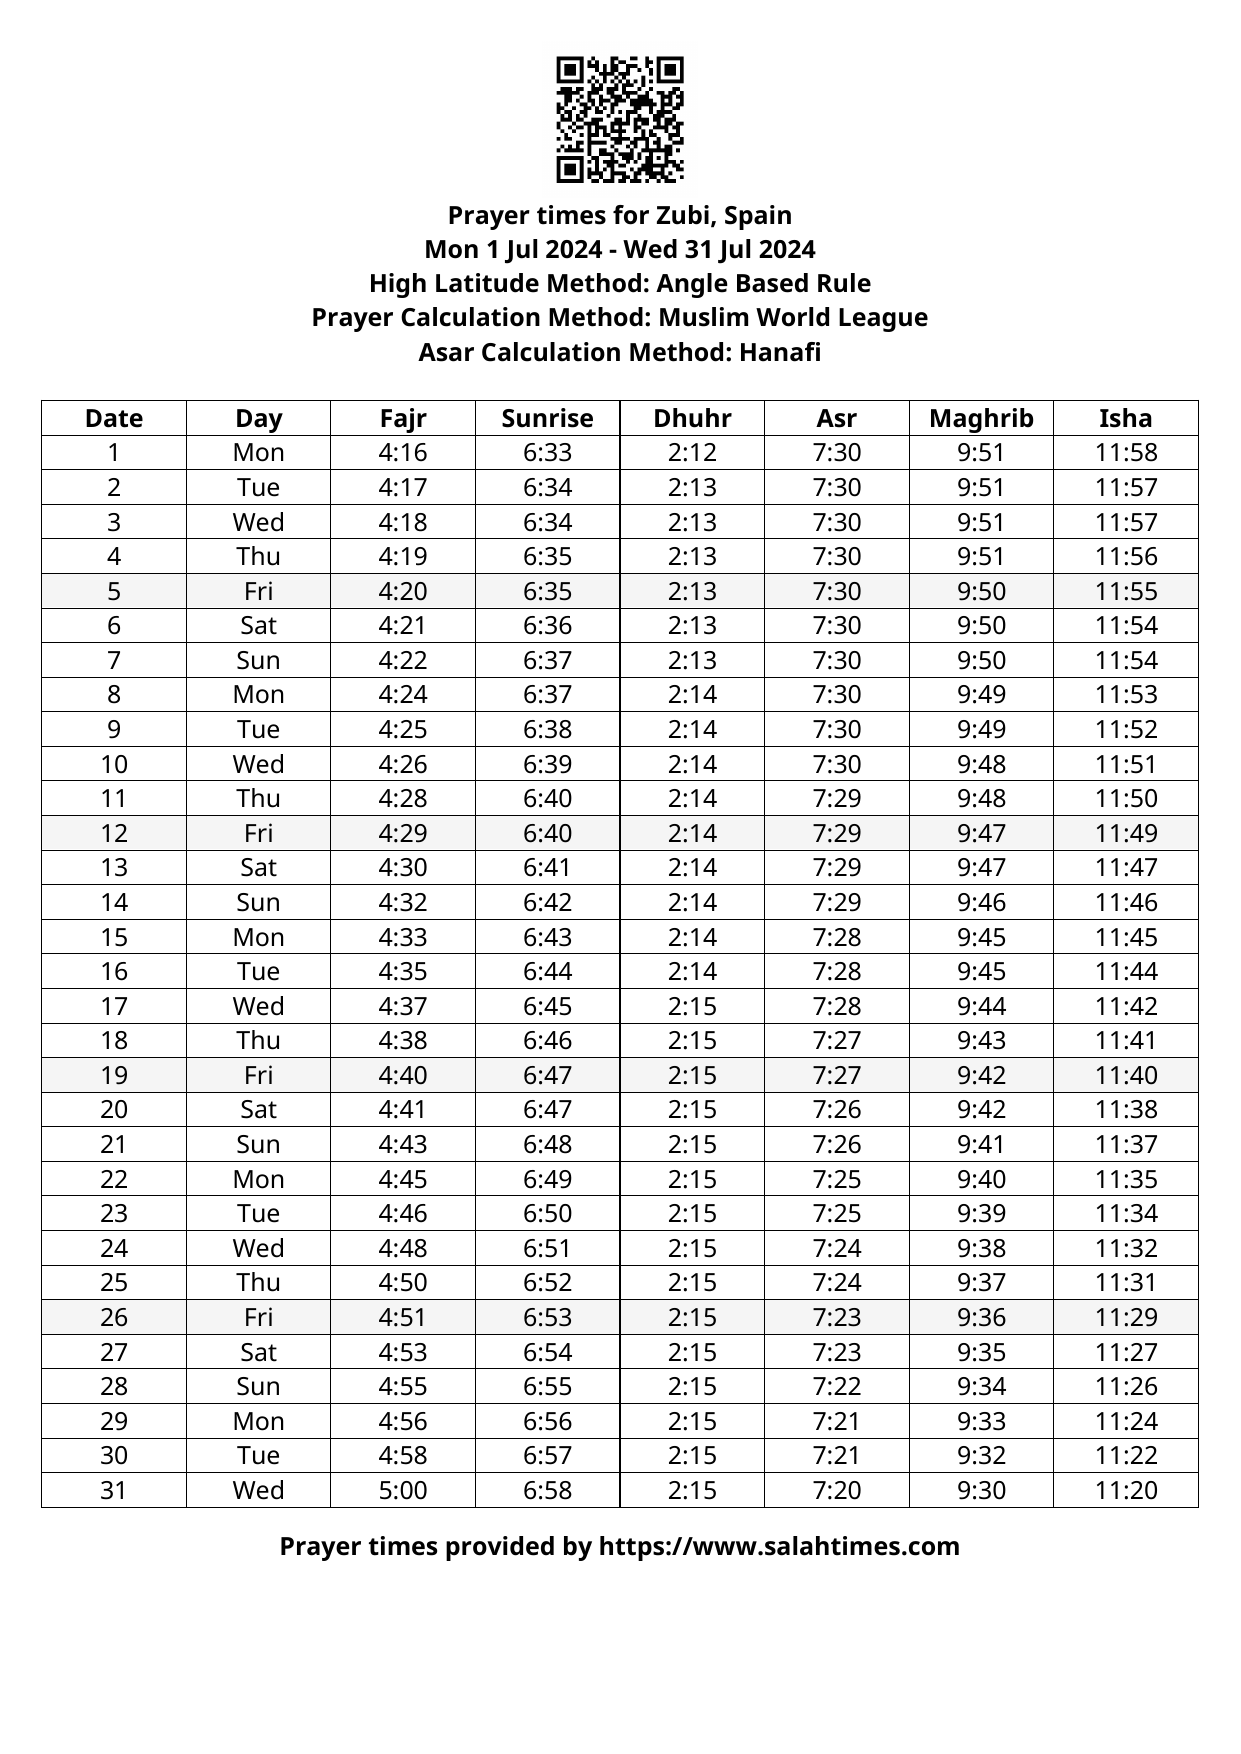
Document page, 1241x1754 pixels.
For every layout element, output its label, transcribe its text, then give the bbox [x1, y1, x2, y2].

table_cell 7:30 [765, 539, 909, 573]
table_cell 9:34 [910, 1369, 1053, 1403]
table_cell 9:41 [910, 1127, 1053, 1161]
table_cell 24 [42, 1231, 186, 1264]
table_cell 11:57 [1054, 505, 1198, 538]
table_cell 7:28 [765, 954, 909, 988]
table_cell 6:36 [476, 609, 619, 642]
table_cell 4:19 [331, 539, 475, 573]
table_cell Thu [187, 539, 330, 573]
table_cell 5 [42, 574, 186, 607]
table_cell 7:30 [765, 436, 909, 469]
table_cell 11:53 [1054, 678, 1198, 711]
table_cell 2:14 [621, 885, 764, 919]
table_cell 2:13 [621, 470, 764, 504]
picture [542, 41, 699, 198]
table_cell 2:13 [621, 574, 764, 607]
table_cell 6:47 [476, 1093, 619, 1126]
table_cell 9:47 [910, 851, 1053, 884]
table_cell 4:35 [331, 954, 475, 988]
table_cell Sun [187, 885, 330, 919]
table_cell 7:29 [765, 816, 909, 849]
table_header Asr [765, 401, 909, 434]
table_cell 6:35 [476, 574, 619, 607]
table_header Maghrib [910, 401, 1053, 434]
table_cell 4:29 [331, 816, 475, 849]
table_cell Fri [187, 816, 330, 849]
table_cell 20 [42, 1093, 186, 1126]
table_cell 9:45 [910, 954, 1053, 988]
table_cell 13 [42, 851, 186, 884]
table_cell 19 [42, 1058, 186, 1092]
table_cell 11:57 [1054, 470, 1198, 504]
table_cell 9:46 [910, 885, 1053, 919]
table_cell 18 [42, 1024, 186, 1057]
table_cell 9:51 [910, 470, 1053, 504]
table_cell 11:49 [1054, 816, 1198, 849]
table_cell 11:40 [1054, 1058, 1198, 1092]
table_cell 11:41 [1054, 1024, 1198, 1057]
table_cell Sat [187, 1335, 330, 1368]
table_cell 9:48 [910, 781, 1053, 815]
table_cell 6:54 [476, 1335, 619, 1368]
table_cell 7:24 [765, 1266, 909, 1299]
table_cell 7:23 [765, 1335, 909, 1368]
table_cell 2:15 [621, 1231, 764, 1264]
table_cell 6:37 [476, 678, 619, 711]
table_cell Sun [187, 1369, 330, 1403]
table_cell 9:36 [910, 1300, 1053, 1334]
table_cell 6:39 [476, 747, 619, 780]
table_cell 11:24 [1054, 1404, 1198, 1437]
table_cell Mon [187, 1404, 330, 1437]
table_cell Wed [187, 1231, 330, 1264]
table_cell 9:33 [910, 1404, 1053, 1437]
table_cell 4:21 [331, 609, 475, 642]
table_cell 4:50 [331, 1266, 475, 1299]
table_cell 2:14 [621, 712, 764, 746]
text High Latitude Method: Angle Based Rule [42, 266, 1198, 300]
table_cell 2:14 [621, 920, 764, 953]
table_cell 11:22 [1054, 1439, 1198, 1472]
table_cell 7:29 [765, 851, 909, 884]
table_cell 4:30 [331, 851, 475, 884]
table_cell 2:15 [621, 1369, 764, 1403]
table_cell 6:51 [476, 1231, 619, 1264]
table_cell 9:49 [910, 678, 1053, 711]
table_cell 17 [42, 989, 186, 1022]
table_cell Tue [187, 1196, 330, 1230]
table_cell 11:56 [1054, 539, 1198, 573]
table_cell 7:27 [765, 1058, 909, 1092]
table_cell 11:27 [1054, 1335, 1198, 1368]
table_cell 6:56 [476, 1404, 619, 1437]
table_cell 29 [42, 1404, 186, 1437]
table_cell 2:14 [621, 678, 764, 711]
table_cell 9:45 [910, 920, 1053, 953]
table_cell 9:44 [910, 989, 1053, 1022]
table_cell 2:14 [621, 816, 764, 849]
table_cell Mon [187, 678, 330, 711]
table_cell 6:58 [476, 1473, 619, 1507]
table_cell 9:51 [910, 436, 1053, 469]
table_cell 6:34 [476, 470, 619, 504]
table_cell 9:39 [910, 1196, 1053, 1230]
table_cell 6:53 [476, 1300, 619, 1334]
table_cell 11:54 [1054, 643, 1198, 677]
table_cell 4:58 [331, 1439, 475, 1472]
table_header Isha [1054, 401, 1198, 434]
table_cell 7:29 [765, 781, 909, 815]
table_cell 4:22 [331, 643, 475, 677]
table_cell 7:30 [765, 470, 909, 504]
table_cell 9:50 [910, 609, 1053, 642]
table_cell 11:26 [1054, 1369, 1198, 1403]
table_cell 22 [42, 1162, 186, 1195]
table_cell 4:16 [331, 436, 475, 469]
table_cell 9:37 [910, 1266, 1053, 1299]
table_cell 4:45 [331, 1162, 475, 1195]
table_cell 7:28 [765, 920, 909, 953]
table_cell 4:26 [331, 747, 475, 780]
table_cell 6:57 [476, 1439, 619, 1472]
table_cell 9:40 [910, 1162, 1053, 1195]
table_cell Mon [187, 1162, 330, 1195]
table_cell 28 [42, 1369, 186, 1403]
table_cell 10 [42, 747, 186, 780]
table_cell 7:21 [765, 1439, 909, 1472]
table_cell 11:29 [1054, 1300, 1198, 1334]
table_header Day [187, 401, 330, 434]
table_cell 9 [42, 712, 186, 746]
table_cell Thu [187, 781, 330, 815]
table_cell 4:17 [331, 470, 475, 504]
table_cell 7:30 [765, 712, 909, 746]
table_cell 11:51 [1054, 747, 1198, 780]
table_cell Tue [187, 1439, 330, 1472]
table_cell 7:21 [765, 1404, 909, 1437]
table_cell 11:34 [1054, 1196, 1198, 1230]
table_cell 2:13 [621, 539, 764, 573]
table_cell 2:15 [621, 1300, 764, 1334]
table_cell 3 [42, 505, 186, 538]
table_cell 4:24 [331, 678, 475, 711]
table_cell 4:43 [331, 1127, 475, 1161]
table_cell 9:50 [910, 574, 1053, 607]
table_cell Thu [187, 1024, 330, 1057]
table_cell 7:30 [765, 609, 909, 642]
table_cell 6 [42, 609, 186, 642]
table_cell 2:15 [621, 1439, 764, 1472]
table_cell 4:46 [331, 1196, 475, 1230]
table_cell 6:41 [476, 851, 619, 884]
table_cell 4:33 [331, 920, 475, 953]
table_cell 11:55 [1054, 574, 1198, 607]
table_cell 27 [42, 1335, 186, 1368]
table_cell 4:25 [331, 712, 475, 746]
table_cell Fri [187, 1300, 330, 1334]
table_cell 11:46 [1054, 885, 1198, 919]
table_cell 9:43 [910, 1024, 1053, 1057]
table_cell 1 [42, 436, 186, 469]
table_cell Sun [187, 1127, 330, 1161]
table_cell 9:50 [910, 643, 1053, 677]
table_cell 8 [42, 678, 186, 711]
table_cell 4:32 [331, 885, 475, 919]
table_cell 2:14 [621, 954, 764, 988]
table_cell 7:23 [765, 1300, 909, 1334]
table_cell 2:15 [621, 1196, 764, 1230]
table_cell 4:51 [331, 1300, 475, 1334]
table_cell 11:35 [1054, 1162, 1198, 1195]
table_cell 11:47 [1054, 851, 1198, 884]
table_cell 4 [42, 539, 186, 573]
table_cell Fri [187, 574, 330, 607]
table_cell 9:49 [910, 712, 1053, 746]
table_cell 6:44 [476, 954, 619, 988]
table_cell 4:38 [331, 1024, 475, 1057]
table_cell 6:35 [476, 539, 619, 573]
table_cell 9:32 [910, 1439, 1053, 1472]
table_cell 31 [42, 1473, 186, 1507]
table_cell 7:25 [765, 1196, 909, 1230]
table_cell Sun [187, 643, 330, 677]
table_cell Sat [187, 1093, 330, 1126]
table_cell 23 [42, 1196, 186, 1230]
table_cell 7:20 [765, 1473, 909, 1507]
table_cell 4:48 [331, 1231, 475, 1264]
table_cell Tue [187, 470, 330, 504]
table_cell 2:15 [621, 1093, 764, 1126]
table_cell 2 [42, 470, 186, 504]
table_cell 4:41 [331, 1093, 475, 1126]
table_cell Wed [187, 505, 330, 538]
table_cell 6:55 [476, 1369, 619, 1403]
text Mon 1 Jul 2024 - Wed 31 Jul 2024 [42, 232, 1198, 266]
table_cell 7:26 [765, 1127, 909, 1161]
table_cell 11:45 [1054, 920, 1198, 953]
table_cell 6:33 [476, 436, 619, 469]
table_cell 9:51 [910, 505, 1053, 538]
table_header Fajr [331, 401, 475, 434]
table_header Dhuhr [621, 401, 764, 434]
table_cell 6:38 [476, 712, 619, 746]
table_cell 2:14 [621, 851, 764, 884]
table_cell Tue [187, 712, 330, 746]
table_cell 7:22 [765, 1369, 909, 1403]
table_cell 2:13 [621, 505, 764, 538]
table_cell Wed [187, 1473, 330, 1507]
table_cell 6:48 [476, 1127, 619, 1161]
table_cell Mon [187, 920, 330, 953]
table_cell 21 [42, 1127, 186, 1161]
table_cell 9:30 [910, 1473, 1053, 1507]
table_cell 4:28 [331, 781, 475, 815]
table_cell 2:15 [621, 1473, 764, 1507]
table_cell 25 [42, 1266, 186, 1299]
table_cell 2:13 [621, 609, 764, 642]
table_cell 9:47 [910, 816, 1053, 849]
table_cell 4:53 [331, 1335, 475, 1368]
text Prayer Calculation Method: Muslim World League [42, 300, 1198, 334]
table_cell 26 [42, 1300, 186, 1334]
table_cell 7:29 [765, 885, 909, 919]
table_cell 7:30 [765, 643, 909, 677]
table_cell Sat [187, 851, 330, 884]
table_cell 7 [42, 643, 186, 677]
table_cell 2:15 [621, 1127, 764, 1161]
text Asar Calculation Method: Hanafi [42, 334, 1198, 368]
table_cell 6:34 [476, 505, 619, 538]
table_cell 6:52 [476, 1266, 619, 1299]
table_cell Fri [187, 1058, 330, 1092]
table_cell 5:00 [331, 1473, 475, 1507]
table_cell 11:42 [1054, 989, 1198, 1022]
table_cell 30 [42, 1439, 186, 1472]
table_cell Wed [187, 989, 330, 1022]
table_cell 6:46 [476, 1024, 619, 1057]
table_cell 6:42 [476, 885, 619, 919]
table_cell 9:38 [910, 1231, 1053, 1264]
table_cell Tue [187, 954, 330, 988]
table_cell 2:15 [621, 1335, 764, 1368]
table_cell 15 [42, 920, 186, 953]
table_cell 7:28 [765, 989, 909, 1022]
table_cell 4:20 [331, 574, 475, 607]
table_cell 11:44 [1054, 954, 1198, 988]
table_cell 9:48 [910, 747, 1053, 780]
table_cell 11:32 [1054, 1231, 1198, 1264]
table_cell 7:25 [765, 1162, 909, 1195]
table_cell 7:26 [765, 1093, 909, 1126]
table_cell 2:13 [621, 643, 764, 677]
table_cell 9:42 [910, 1093, 1053, 1126]
table_cell 6:45 [476, 989, 619, 1022]
text Prayer times provided by https://www.salahtimes.com [42, 1528, 1198, 1563]
table_cell 4:40 [331, 1058, 475, 1092]
table_cell 2:15 [621, 1162, 764, 1195]
table_cell 4:37 [331, 989, 475, 1022]
table_cell 11:50 [1054, 781, 1198, 815]
table_cell 9:35 [910, 1335, 1053, 1368]
table_cell 11:31 [1054, 1266, 1198, 1299]
table_cell 6:50 [476, 1196, 619, 1230]
table_header Date [42, 401, 186, 434]
table_cell 2:14 [621, 781, 764, 815]
table_cell 11 [42, 781, 186, 815]
table_cell 7:30 [765, 747, 909, 780]
table_cell 12 [42, 816, 186, 849]
table_cell 7:24 [765, 1231, 909, 1264]
table_cell 6:47 [476, 1058, 619, 1092]
table_cell Mon [187, 436, 330, 469]
table_cell Sat [187, 609, 330, 642]
table_cell 9:51 [910, 539, 1053, 573]
table_cell 11:52 [1054, 712, 1198, 746]
table_cell 6:40 [476, 816, 619, 849]
text Prayer times for Zubi, Spain [42, 198, 1198, 232]
table_cell 11:54 [1054, 609, 1198, 642]
table_cell 6:49 [476, 1162, 619, 1195]
table_cell 6:40 [476, 781, 619, 815]
table_cell 11:37 [1054, 1127, 1198, 1161]
table_cell Wed [187, 747, 330, 780]
table_cell 2:14 [621, 747, 764, 780]
table_header Sunrise [476, 401, 619, 434]
table_cell 6:43 [476, 920, 619, 953]
table_cell 7:30 [765, 505, 909, 538]
table_cell 7:30 [765, 678, 909, 711]
table_cell 7:30 [765, 574, 909, 607]
table_cell 2:15 [621, 1404, 764, 1437]
table_cell 4:55 [331, 1369, 475, 1403]
table_cell 2:15 [621, 989, 764, 1022]
table_cell 7:27 [765, 1024, 909, 1057]
table_cell 4:18 [331, 505, 475, 538]
table_cell 2:15 [621, 1024, 764, 1057]
table_cell 2:12 [621, 436, 764, 469]
table_cell 14 [42, 885, 186, 919]
table_cell 2:15 [621, 1266, 764, 1299]
table_cell 11:38 [1054, 1093, 1198, 1126]
table_cell 16 [42, 954, 186, 988]
table_cell 11:20 [1054, 1473, 1198, 1507]
table_cell 11:58 [1054, 436, 1198, 469]
table_cell 4:56 [331, 1404, 475, 1437]
table_cell 6:37 [476, 643, 619, 677]
table_cell 2:15 [621, 1058, 764, 1092]
table_cell 9:42 [910, 1058, 1053, 1092]
table_cell Thu [187, 1266, 330, 1299]
